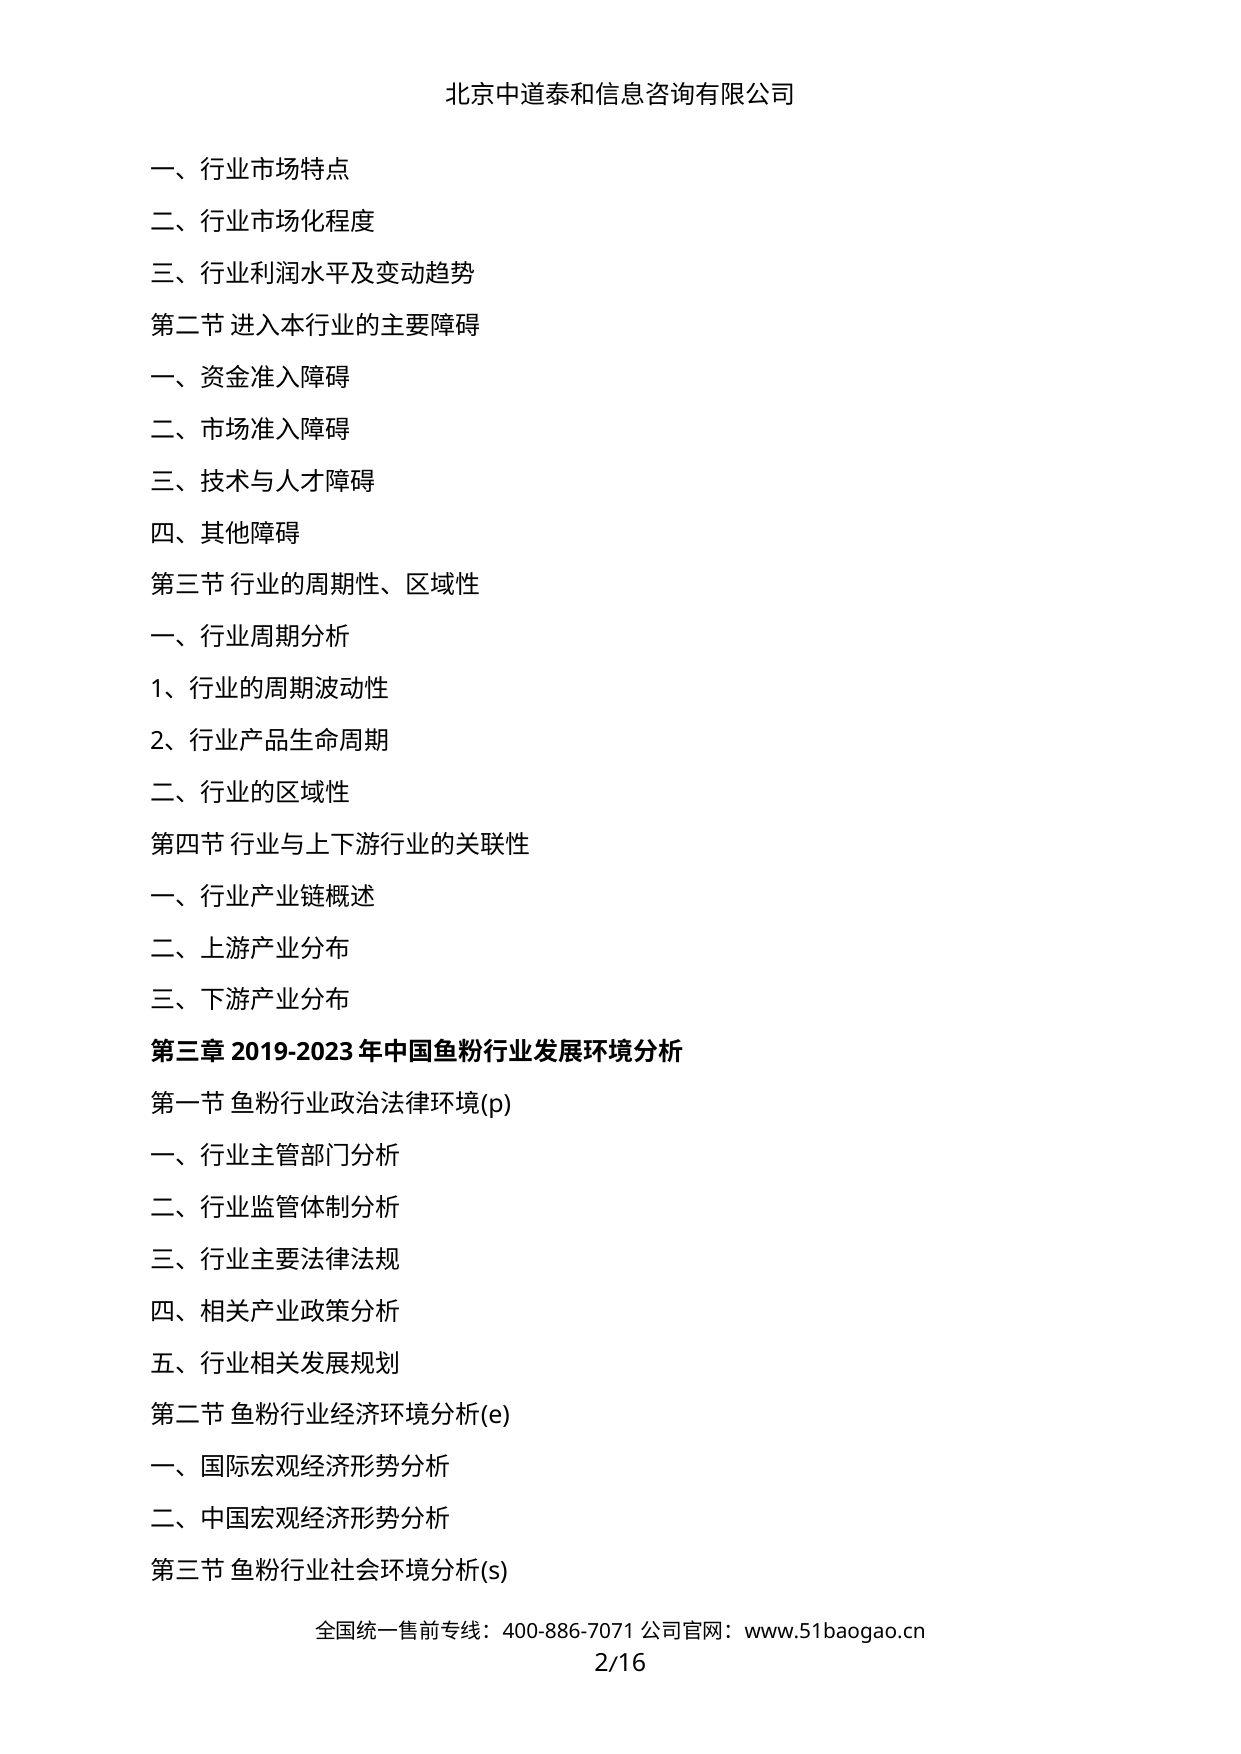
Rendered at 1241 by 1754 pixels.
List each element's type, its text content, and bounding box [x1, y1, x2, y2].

text 2、行业产品生命周期 [150, 721, 1090, 757]
text 第二节 进入本行业的主要障碍 [150, 306, 1090, 342]
text 第一节 鱼粉行业政治法律环境(p) [150, 1084, 1090, 1120]
text 四、其他障碍 [150, 513, 1090, 549]
text 一、行业主管部门分析 [150, 1136, 1090, 1172]
text 一、行业产业链概述 [150, 876, 1090, 912]
text 二、行业的区域性 [150, 772, 1090, 809]
text 第二节 鱼粉行业经济环境分析(e) [150, 1395, 1090, 1431]
text 四、相关产业政策分析 [150, 1291, 1090, 1327]
text 二、行业监管体制分析 [150, 1187, 1090, 1224]
text 一、行业市场特点 [150, 150, 1090, 186]
text 二、上游产业分布 [150, 928, 1090, 964]
text 第四节 行业与上下游行业的关联性 [150, 824, 1090, 861]
text 1、行业的周期波动性 [150, 669, 1090, 705]
text 第三章 2019-2023年中国鱼粉行业发展环境分析 [150, 1032, 1090, 1068]
text 第三节 鱼粉行业社会环境分析(s) [150, 1551, 1090, 1587]
text 一、资金准入障碍 [150, 357, 1090, 394]
text 二、中国宏观经济形势分析 [150, 1499, 1090, 1535]
text 二、市场准入障碍 [150, 409, 1090, 446]
text 三、行业主要法律法规 [150, 1239, 1090, 1276]
text 三、技术与人才障碍 [150, 461, 1090, 497]
text 三、行业利润水平及变动趋势 [150, 254, 1090, 290]
text 一、国际宏观经济形势分析 [150, 1447, 1090, 1483]
text 五、行业相关发展规划 [150, 1343, 1090, 1379]
text 一、行业周期分析 [150, 617, 1090, 653]
text 二、行业市场化程度 [150, 202, 1090, 238]
text 第三节 行业的周期性、区域性 [150, 565, 1090, 601]
text 三、下游产业分布 [150, 980, 1090, 1016]
